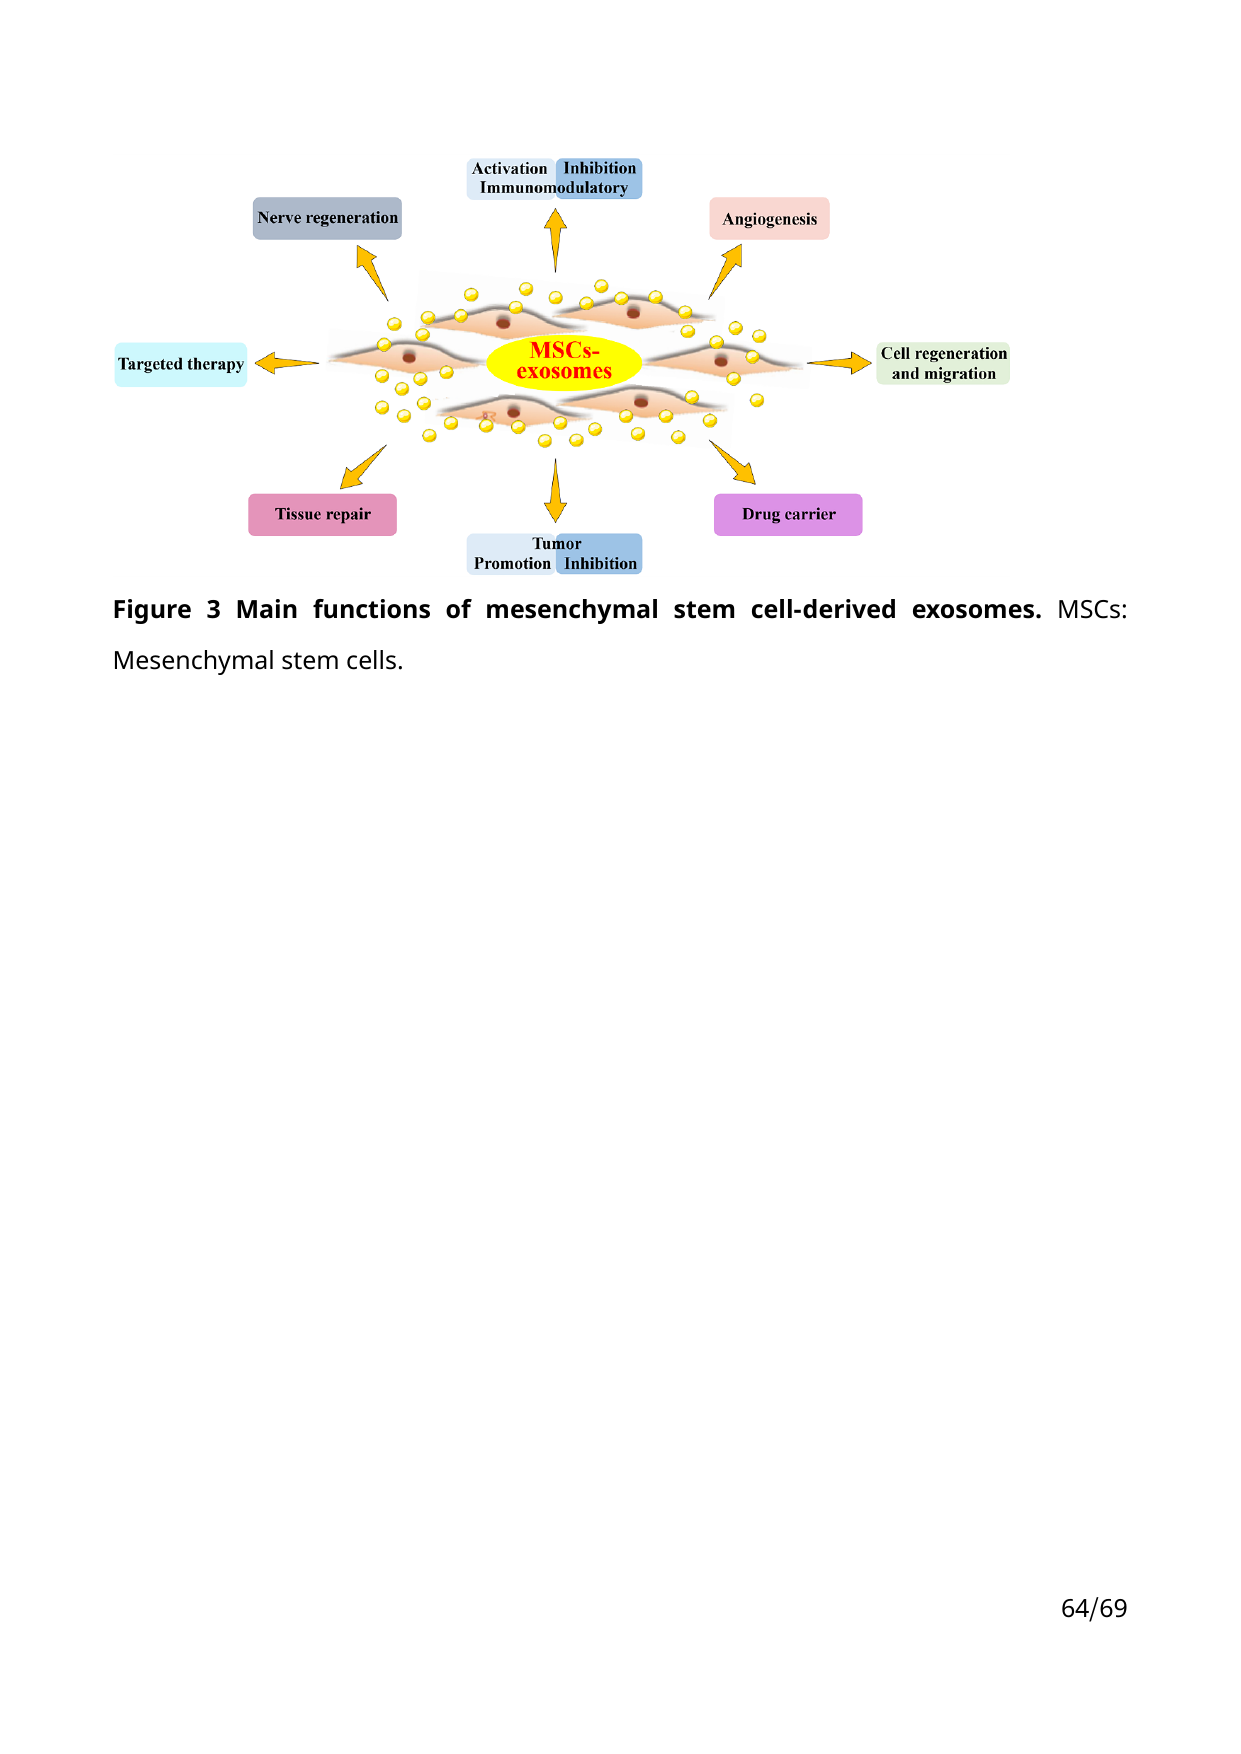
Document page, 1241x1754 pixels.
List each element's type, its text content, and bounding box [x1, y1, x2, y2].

text Figure 3 Main functions of mesenchymal stem cell-derived exosomes. MSCs: Mesenchymal stem cells. [112, 592, 1128, 677]
picture [112, 154, 1011, 577]
